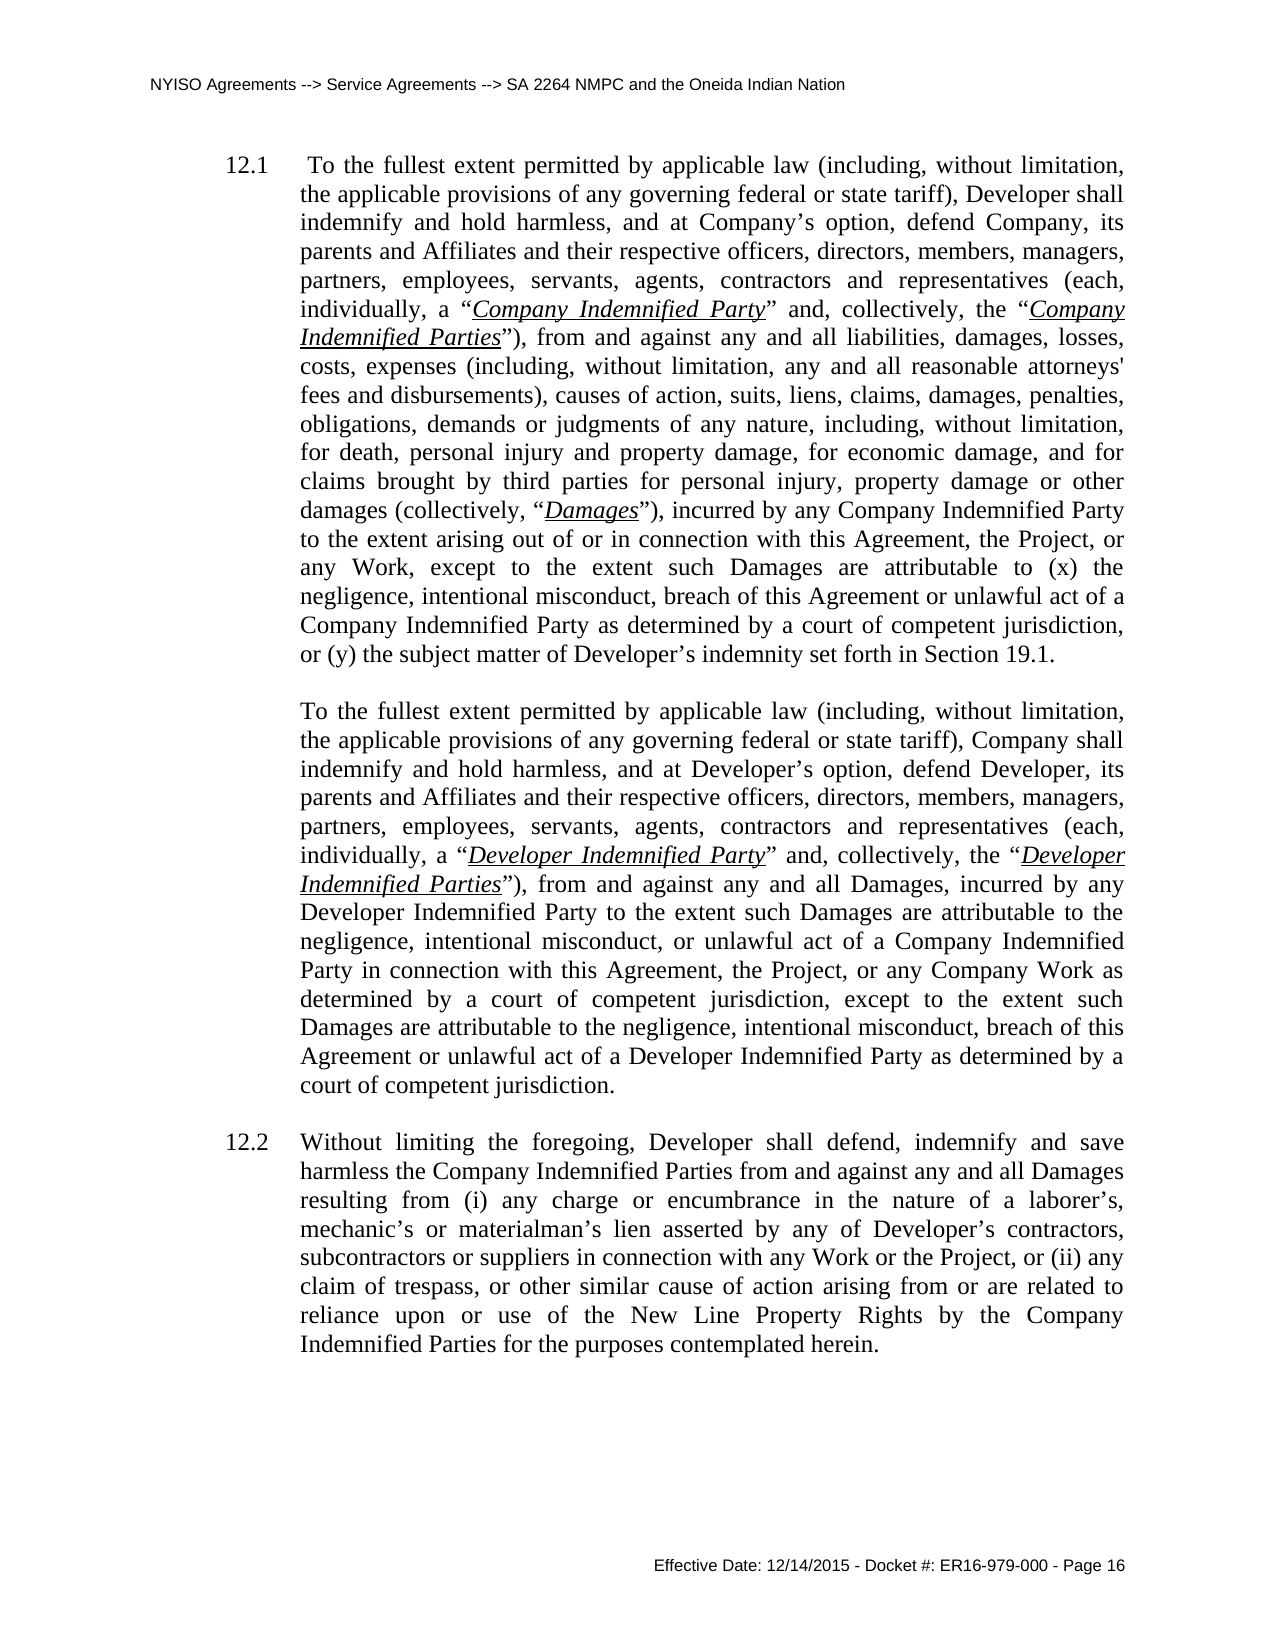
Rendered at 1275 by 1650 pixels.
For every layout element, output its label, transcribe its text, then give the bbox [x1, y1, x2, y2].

text To the fullest extent permitted by applicable law (including, without limitation, the applicable provisions of any governing federal or state tariff), Company shall indemnify and hold harmless, and at Developer’s option, defend Developer, its parents and Affiliates and their respective officers, directors, members, managers, partners, employees, servants, agents, contractors and representatives (each, individually, a “Developer Indemnified Party” and, collectively, the “Developer Indemnified Parties”), from and against any and all Damages, incurred by any Developer Indemnified Party to the extent such Damages are attributable to the negligence, intentional misconduct, or unlawful act of a Company Indemnified Party in connection with this Agreement, the Project, or any Company Work as determined by a court of competent jurisdiction, except to the extent such Damages are attributable to the negligence, intentional misconduct, breach of this Agreement or unlawful act of a Developer Indemnified Party as determined by a court of competent jurisdiction. [300, 696, 1125, 1099]
text 12.1 To the fullest extent permitted by applicable law (including, without limitation, the applicable provisions of any governing federal or state tariff), Developer shall indemnify and hold harmless, and at Company’s option, defend Company, its parents and Affiliates and their respective officers, directors, members, managers, partners, employees, servants, agents, contractors and representatives (each, individually, a “Company Indemnified Party” and, collectively, the “Company Indemnified Parties”), from and against any and all liabilities, damages, losses, costs, expenses (including, without limitation, any and all reasonable attorneys' fees and disbursements), causes of action, suits, liens, claims, damages, penalties, obligations, demands or judgments of any nature, including, without limitation, for death, personal injury and property damage, for economic damage, and for claims brought by third parties for personal injury, property damage or other damages (collectively, “Damages”), incurred by any Company Indemnified Party to the extent arising out of or in connection with this Agreement, the Project, or any Work, except to the extent such Damages are attributable to (x) the negligence, intentional misconduct, breach of this Agreement or unlawful act of a Company Indemnified Party as determined by a court of competent jurisdiction, or (y) the subject matter of Developer’s indemnity set forth in Section 19.1. [225, 150, 1125, 667]
text 12.2 Without limiting the foregoing, Developer shall defend, indemnify and save harmless the Company Indemnified Parties from and against any and all Damages resulting from (i) any charge or encumbrance in the nature of a laborer’s, mechanic’s or materialman’s lien asserted by any of Developer’s contractors, subcontractors or suppliers in connection with any Work or the Project, or (ii) any claim of trespass, or other similar cause of action arising from or are related to reliance upon or use of the New Line Property Rights by the Company Indemnified Parties for the purposes contemplated herein. [225, 1127, 1125, 1357]
